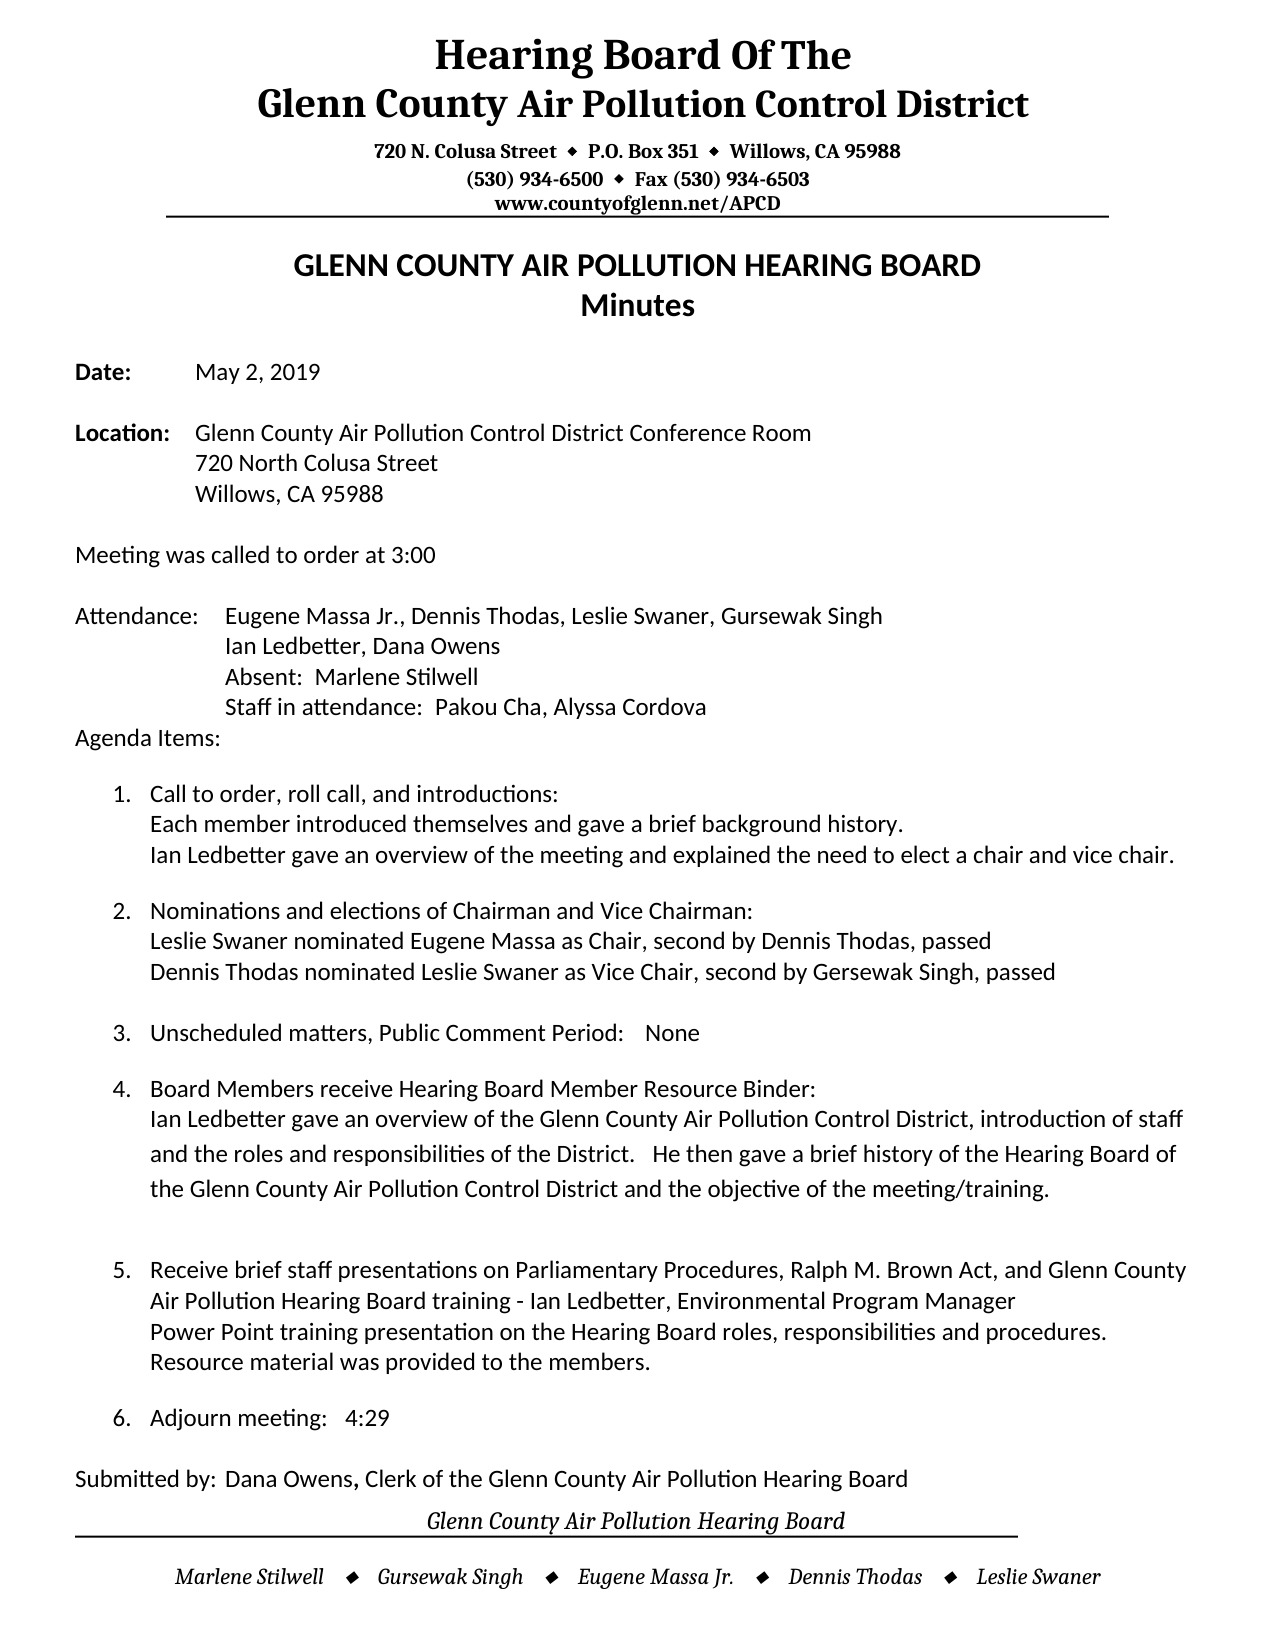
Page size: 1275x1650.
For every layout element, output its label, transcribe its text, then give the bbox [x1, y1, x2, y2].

text Willows, CA 95988 [165, 478, 1200, 508]
text Minutes [75, 284, 1200, 325]
text Ian Ledbetter, Dana Owens [75, 630, 1200, 661]
text Staff in attendance: Pakou Cha, Alyssa Cordova [75, 691, 1200, 722]
text Submitted by: Dana Owens, Clerk of the Glenn County Air Pollution Hearing Board [75, 1463, 1200, 1494]
list Receive brief staff presentations on Parliamentary Procedures, Ralph M. Brown Act, and Glenn County Air Pollution Hearing Board training - Ian Ledbetter, Environmental Program Manager [112, 1254, 1200, 1316]
text Ian Ledbetter gave an overview of the meeting and explained the need to elect a chair and vice chair. [150, 839, 1200, 869]
list Call to order, roll call, and introductions: [112, 778, 1200, 808]
list Adjourn meeting: 4:29 [112, 1402, 1200, 1433]
text Power Point training presentation on the Hearing Board roles, responsibilities and procedures. Resource material was provided to the members. [150, 1316, 1200, 1377]
text Leslie Swaner nominated Eugene Massa as Chair, second by Dennis Thodas, passed [150, 925, 1200, 956]
list Nominations and elections of Chairman and Vice Chairman: [112, 895, 1200, 925]
text Dennis Thodas nominated Leslie Swaner as Vice Chair, second by Gersewak Singh, passed [150, 956, 1200, 986]
text 720 North Colusa Street [165, 447, 1200, 478]
text Agenda Items: [75, 722, 1200, 752]
text Each member introduced themselves and gave a brief background history. [150, 808, 1200, 839]
text Attendance: Eugene Massa Jr., Dennis Thodas, Leslie Swaner, Gursewak Singh [75, 600, 1200, 630]
list Board Members receive Hearing Board Member Resource Binder: [112, 1073, 1200, 1103]
text Absent: Marlene Stilwell [75, 661, 1200, 691]
text Location: Glenn County Air Pollution Control District Conference Room [75, 417, 1200, 447]
text Date: May 2, 2019 [75, 356, 1200, 386]
list Ian Ledbetter gave an overview of the Glenn County Air Pollution Control District, introduction of staff and the roles and responsibilities of the District. He then gave a brief history of the Hearing Board of the Glenn County Air Pollution Control District and the objective of the meeting/training. [150, 1103, 1200, 1204]
text GLENN COUNTY AIR POLLUTION HEARING BOARD [75, 244, 1200, 284]
list Unscheduled matters, Public Comment Period: None [112, 1017, 1200, 1047]
text Meeting was called to order at 3:00 [75, 539, 1200, 569]
